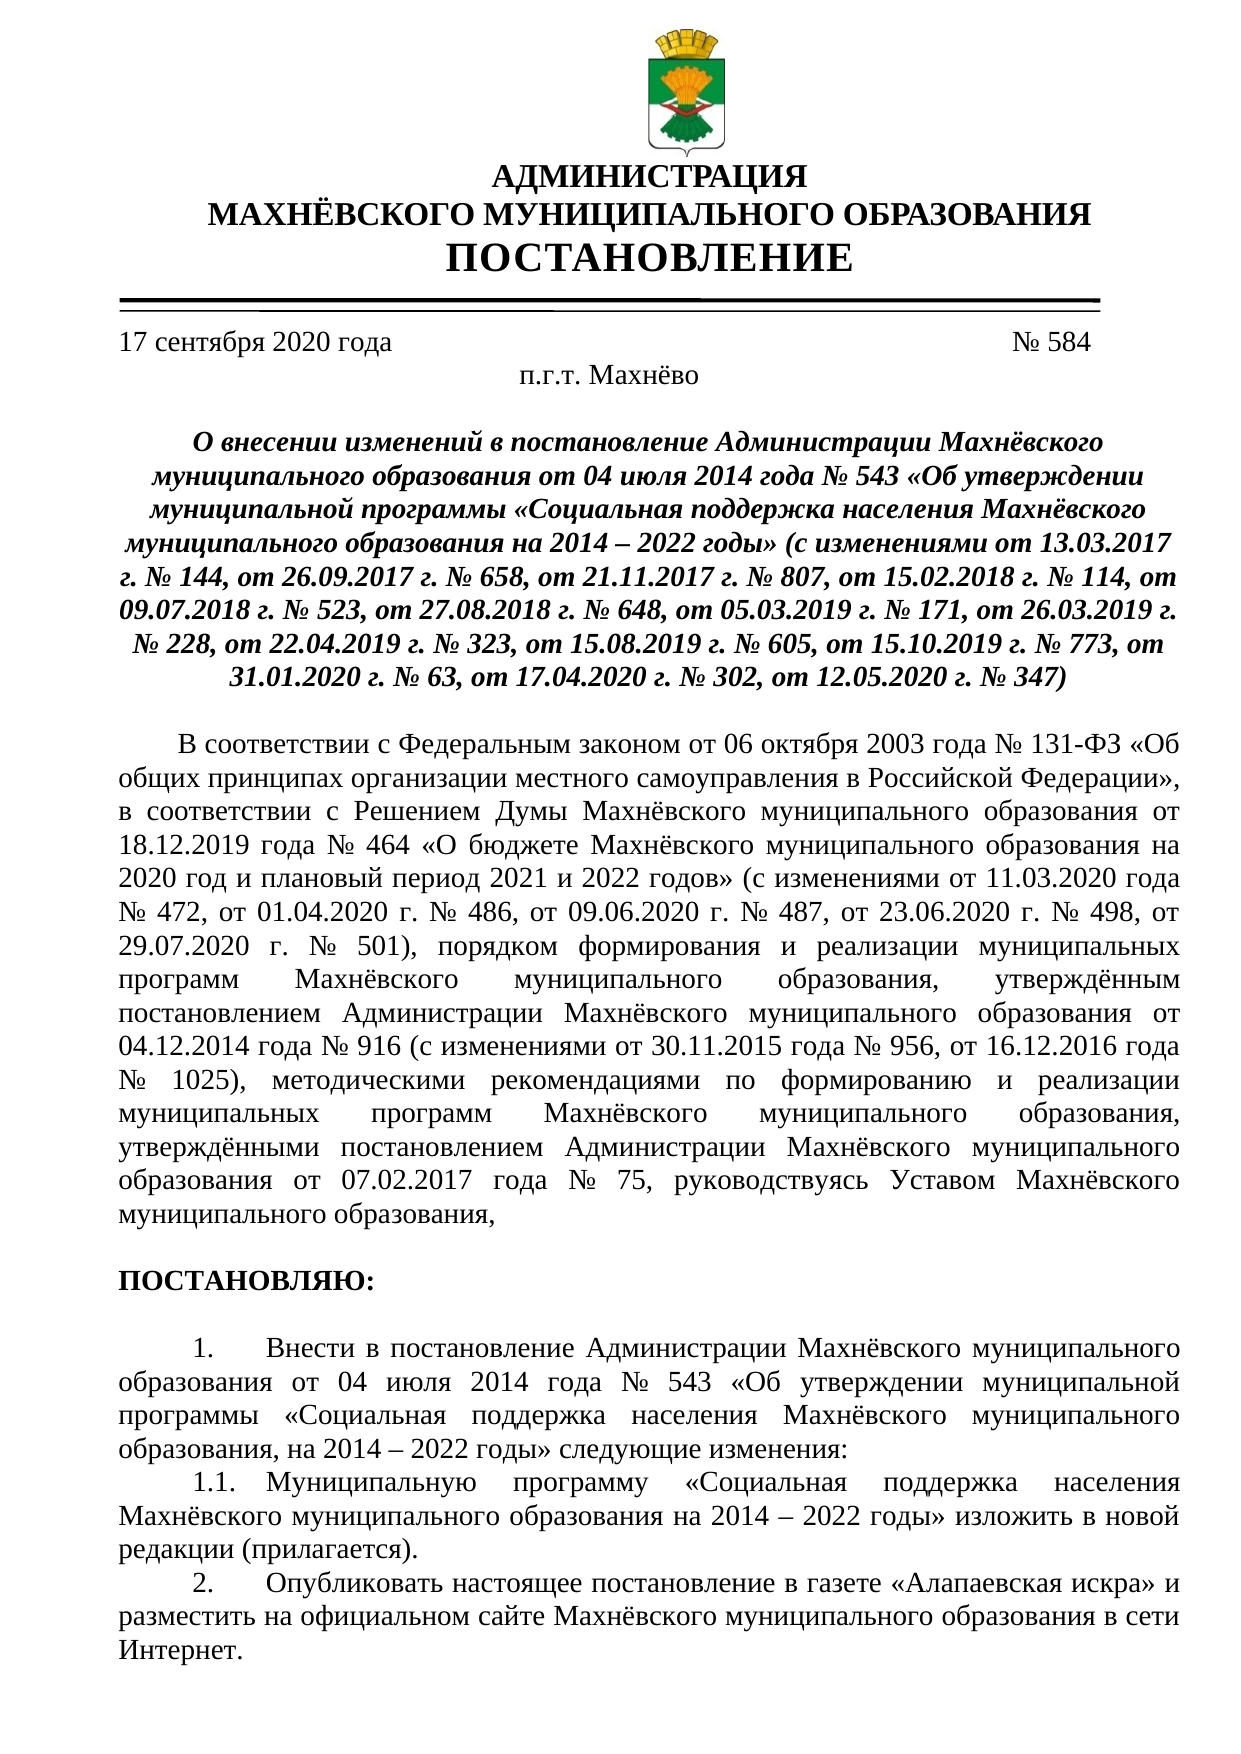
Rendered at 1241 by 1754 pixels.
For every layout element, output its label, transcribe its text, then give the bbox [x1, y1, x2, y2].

list Внести в постановление Администрации Махнёвского муниципального образования от 04 июля 2014 года № 543 «Об утверждении муниципальной программы «Социальная поддержка населения Махнёвского муниципального образования, на 2014 – 2022 годы» следующие изменения: [118, 1330, 1181, 1464]
text АДМИНИСТРАЦИЯ [118, 156, 1181, 194]
list Опубликовать настоящее постановление в газете «Алапаевская искра» и разместить на официальном сайте Махнёвского муниципального образования в сети Интернет. [118, 1565, 1181, 1666]
list Муниципальную программу «Социальная поддержка населения Махнёвского муниципального образования на 2014 – 2022 годы» изложить в новой редакции (прилагается). [118, 1464, 1181, 1565]
text ПОСТАНОВЛЯЮ: [118, 1263, 1181, 1297]
text 17 сентября 2020 года № 584 [118, 324, 1181, 357]
text п.г.т. Махнёво [118, 357, 1181, 391]
text МАХНЁВСКОГО МУНИЦИПАЛЬНОГО ОБРАЗОВАНИЯ [118, 194, 1181, 233]
picture [648, 29, 725, 157]
text О внесении изменений в постановление Администрации Махнёвского муниципального образования от 04 июля 2014 года № 543 «Об утверждении муниципальной программы «Социальная поддержка населения Махнёвского муниципального образования на 2014 – 2022 годы» (с изменениями от 13.03.2017 г. № 144, от 26.09.2017 г. № 658, от 21.11.2017 г. № 807, от 15.02.2018 г. № 114, от 09.07.2018 г. № 523, от 27.08.2018 г. № 648, от 05.03.2019 г. № 171, от 26.03.2019 г. № 228, от 22.04.2019 г. № 323, от 15.08.2019 г. № 605, от 15.10.2019 г. № 773, от 31.01.2020 г. № 63, от 17.04.2020 г. № 302, от 12.05.2020 г. № 347) [118, 424, 1181, 693]
text В соответствии с Федеральным законом от 06 октября 2003 года № 131-ФЗ «Об общих принципах организации местного самоуправления в Российской Федерации», в соответствии с Решением Думы Махнёвского муниципального образования от 18.12.2019 года № 464 «О бюджете Махнёвского муниципального образования на 2020 год и плановый период 2021 и 2022 годов» (с изменениями от 11.03.2020 года № 472, от 01.04.2020 г. № 486, от 09.06.2020 г. № 487, от 23.06.2020 г. № 498, от 29.07.2020 г. № 501), порядком формирования и реализации муниципальных программ Махнёвского муниципального образования, утверждённым постановлением Администрации Махнёвского муниципального образования от 04.12.2014 года № 916 (с изменениями от 30.11.2015 года № 956, от 16.12.2016 года № 1025), методическими рекомендациями по формированию и реализации муниципальных программ Махнёвского муниципального образования, утверждёнными постановлением Администрации Махнёвского муниципального образования от 07.02.2017 года № 75, руководствуясь Уставом Махнёвского муниципального образования, [118, 726, 1181, 1229]
text ПОСТАНОВЛЕНИЕ [118, 233, 1181, 281]
